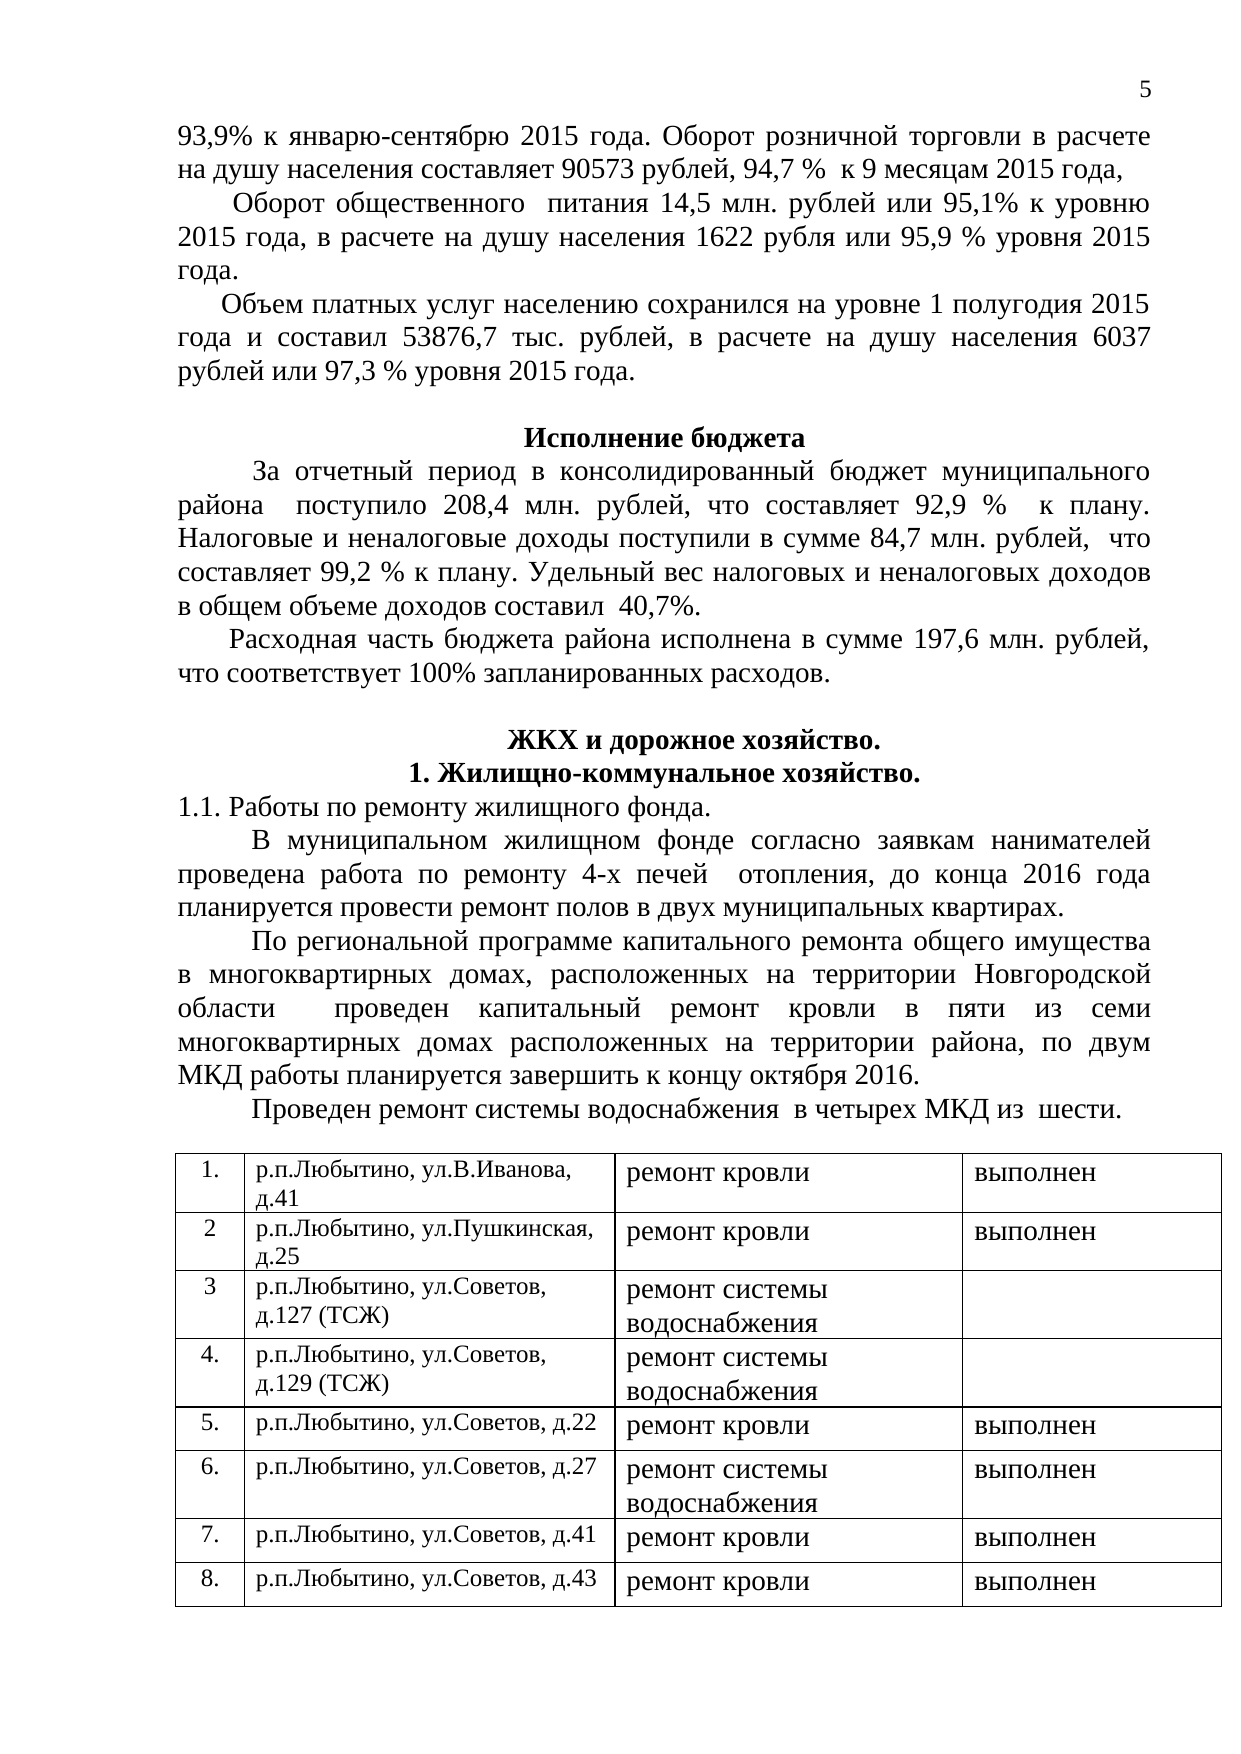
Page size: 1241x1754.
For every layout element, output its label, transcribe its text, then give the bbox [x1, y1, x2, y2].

table_cell [963, 1339, 1221, 1406]
text Расходная часть бюджета района исполнена в сумме 197,6 млн. рублей, что соответствует 100% запланированных расходов. [177, 621, 1152, 688]
table_cell р.п.Любытино, ул.Пушкинская, д.25 [245, 1213, 614, 1270]
table_header р.п.Любытино, ул.В.Иванова, д.41 [245, 1154, 614, 1212]
table_cell выполнен [963, 1408, 1221, 1450]
table_cell ремонт системы водоснабжения [616, 1451, 962, 1518]
text 1.1. Работы по ремонту жилищного фонда. [177, 789, 1152, 822]
text Исполнение бюджета [177, 420, 1152, 453]
table_cell ремонт системы водоснабжения [616, 1271, 962, 1338]
table_cell ремонт кровли [616, 1563, 962, 1606]
table_cell р.п.Любытино, ул.Советов, д.129 (ТСЖ) [245, 1339, 614, 1406]
text По региональной программе капитального ремонта общего имущества в многоквартирных домах, расположенных на территории Новгородской области проведен капитальный ремонт кровли в пяти из семи многоквартирных домах расположенных на территории района, по двум МКД работы планируется завершить к концу октября 2016. [177, 923, 1152, 1091]
table_cell 5. [176, 1408, 244, 1450]
table_cell ремонт кровли [616, 1408, 962, 1450]
table_cell ремонт системы водоснабжения [616, 1339, 962, 1406]
text Объем платных услуг населению сохранился на уровне 1 полугодия 2015 года и составил 53876,7 тыс. рублей, в расчете на душу населения 6037 рублей или 97,3 % уровня 2015 года. [177, 286, 1152, 386]
table_header 1. [176, 1154, 244, 1212]
table_cell 4. [176, 1339, 244, 1406]
table_cell ремонт кровли [616, 1519, 962, 1562]
text В муниципальном жилищном фонде согласно заявкам нанимателей проведена работа по ремонту 4-х печей отопления, до конца 2016 года планируется провести ремонт полов в двух муниципальных квартирах. [177, 822, 1152, 923]
text 1. Жилищно-коммунальное хозяйство. [177, 755, 1152, 789]
table_header выполнен [963, 1154, 1221, 1212]
table_cell 6. [176, 1451, 244, 1518]
table_cell выполнен [963, 1451, 1221, 1518]
table_cell выполнен [963, 1519, 1221, 1562]
table_cell р.п.Любытино, ул.Советов, д.22 [245, 1408, 614, 1450]
text Проведен ремонт системы водоснабжения в четырех МКД из шести. [177, 1091, 1152, 1124]
table_cell р.п.Любытино, ул.Советов, д.27 [245, 1451, 614, 1518]
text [177, 118, 1152, 185]
table_cell р.п.Любытино, ул.Советов, д.43 [245, 1563, 614, 1606]
table_cell выполнен [963, 1213, 1221, 1270]
table_cell 3 [176, 1271, 244, 1338]
table_cell выполнен [963, 1563, 1221, 1606]
table_cell 8. [176, 1563, 244, 1606]
table_cell ремонт кровли [616, 1213, 962, 1270]
table_cell р.п.Любытино, ул.Советов, д.127 (ТСЖ) [245, 1271, 614, 1338]
text За отчетный период в консолидированный бюджет муниципального района поступило 208,4 млн. рублей, что составляет 92,9 % к плану. Налоговые и неналоговые доходы поступили в сумме 84,7 млн. рублей, что составляет 99,2 % к плану. Удельный вес налоговых и неналоговых доходов в общем объеме доходов составил 40,7%. [177, 453, 1152, 621]
table_cell 7. [176, 1519, 244, 1562]
text ЖКХ и дорожное хозяйство. [236, 722, 1152, 755]
table_cell р.п.Любытино, ул.Советов, д.41 [245, 1519, 614, 1562]
table_header ремонт кровли [616, 1154, 962, 1212]
table_cell [963, 1271, 1221, 1338]
table_cell 2 [176, 1213, 244, 1270]
text Оборот общественного питания 14,5 млн. рублей или 95,1% к уровню 2015 года, в расчете на душу населения 1622 рубля или 95,9 % уровня 2015 года. [177, 185, 1152, 286]
